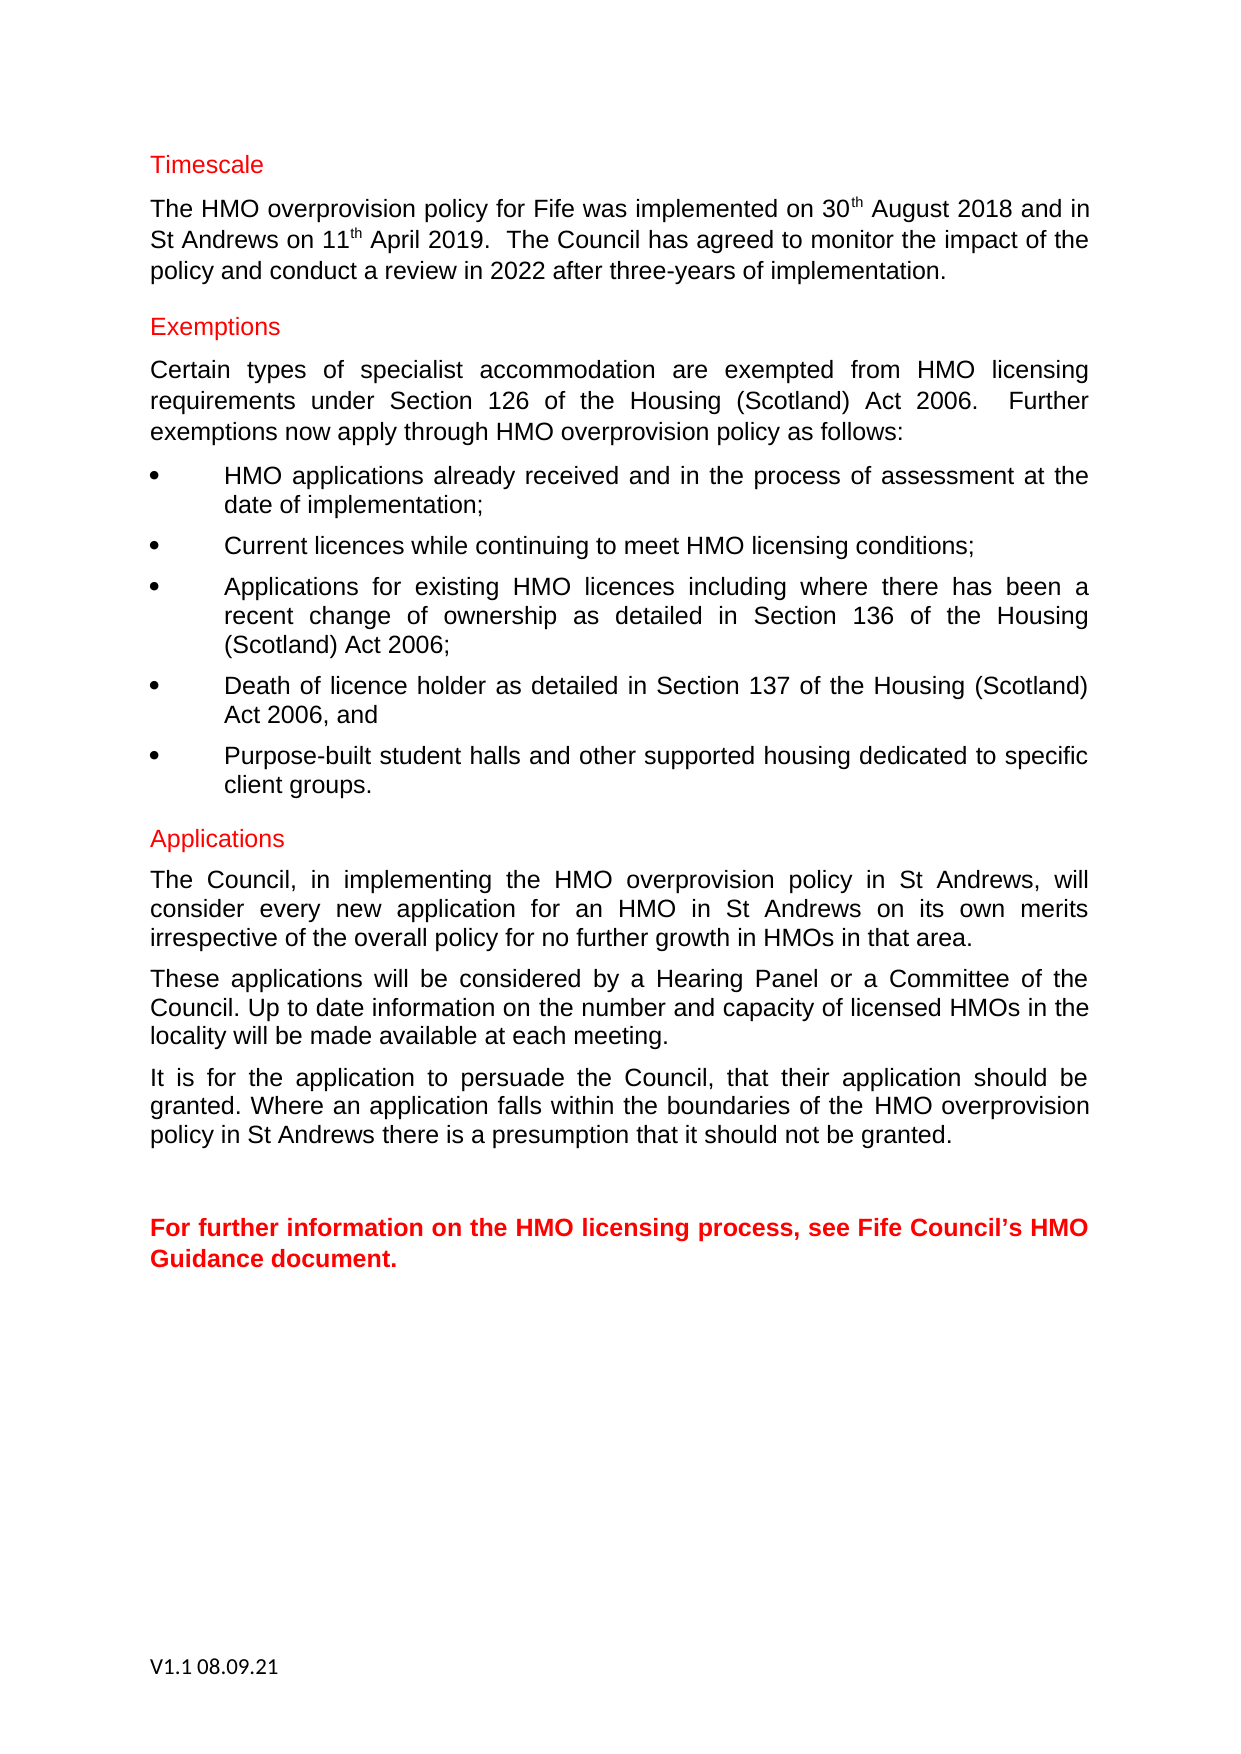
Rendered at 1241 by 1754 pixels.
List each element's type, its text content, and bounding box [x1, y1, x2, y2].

text These applications will be considered by a Hearing Panel or a Committee of the Council. Up to date information on the number and capacity of licensed HMOs in the locality will be made available at each meeting. [150, 964, 1090, 1050]
text Certain types of specialist accommodation are exempted from HMO licensing requirements under Section 126 of the Housing (Scotland) Act 2006. Further exemptions now apply through HMO overprovision policy as follows: [150, 355, 1090, 446]
text Timescale [150, 150, 1090, 179]
list Current licences while continuing to meet HMO licensing conditions; [150, 531, 1090, 560]
list HMO applications already received and in the process of assessment at the date of implementation; [150, 461, 1090, 518]
text The Council, in implementing the HMO overprovision policy in St Andrews, will consider every new application for an HMO in St Andrews on its own merits irrespective of the overall policy for no further growth in HMOs in that area. [150, 865, 1090, 951]
text Exemptions [150, 312, 1090, 340]
text The HMO overprovision policy for Fife was implemented on 30th August 2018 and in St Andrews on 11th April 2019. The Council has agreed to monitor the impact of the policy and conduct a review in 2022 after three-years of implementation. [150, 193, 1090, 284]
list Purpose-built student halls and other supported housing dedicated to specific client groups. [150, 741, 1090, 799]
text Applications [150, 824, 1090, 853]
text For further information on the HMO licensing process, see Fife Council’s HMO Guidance document. [150, 1213, 1090, 1273]
text It is for the application to persuade the Council, that their application should be granted. Where an application falls within the boundaries of the HMO overprovision policy in St Andrews there is a presumption that it should not be granted. [150, 1063, 1090, 1149]
list Applications for existing HMO licences including where there has been a recent change of ownership as detailed in Section 136 of the Housing (Scotland) Act 2006; [150, 572, 1090, 659]
list Death of licence holder as detailed in Section 137 of the Housing (Scotland) Act 2006, and [150, 671, 1090, 729]
